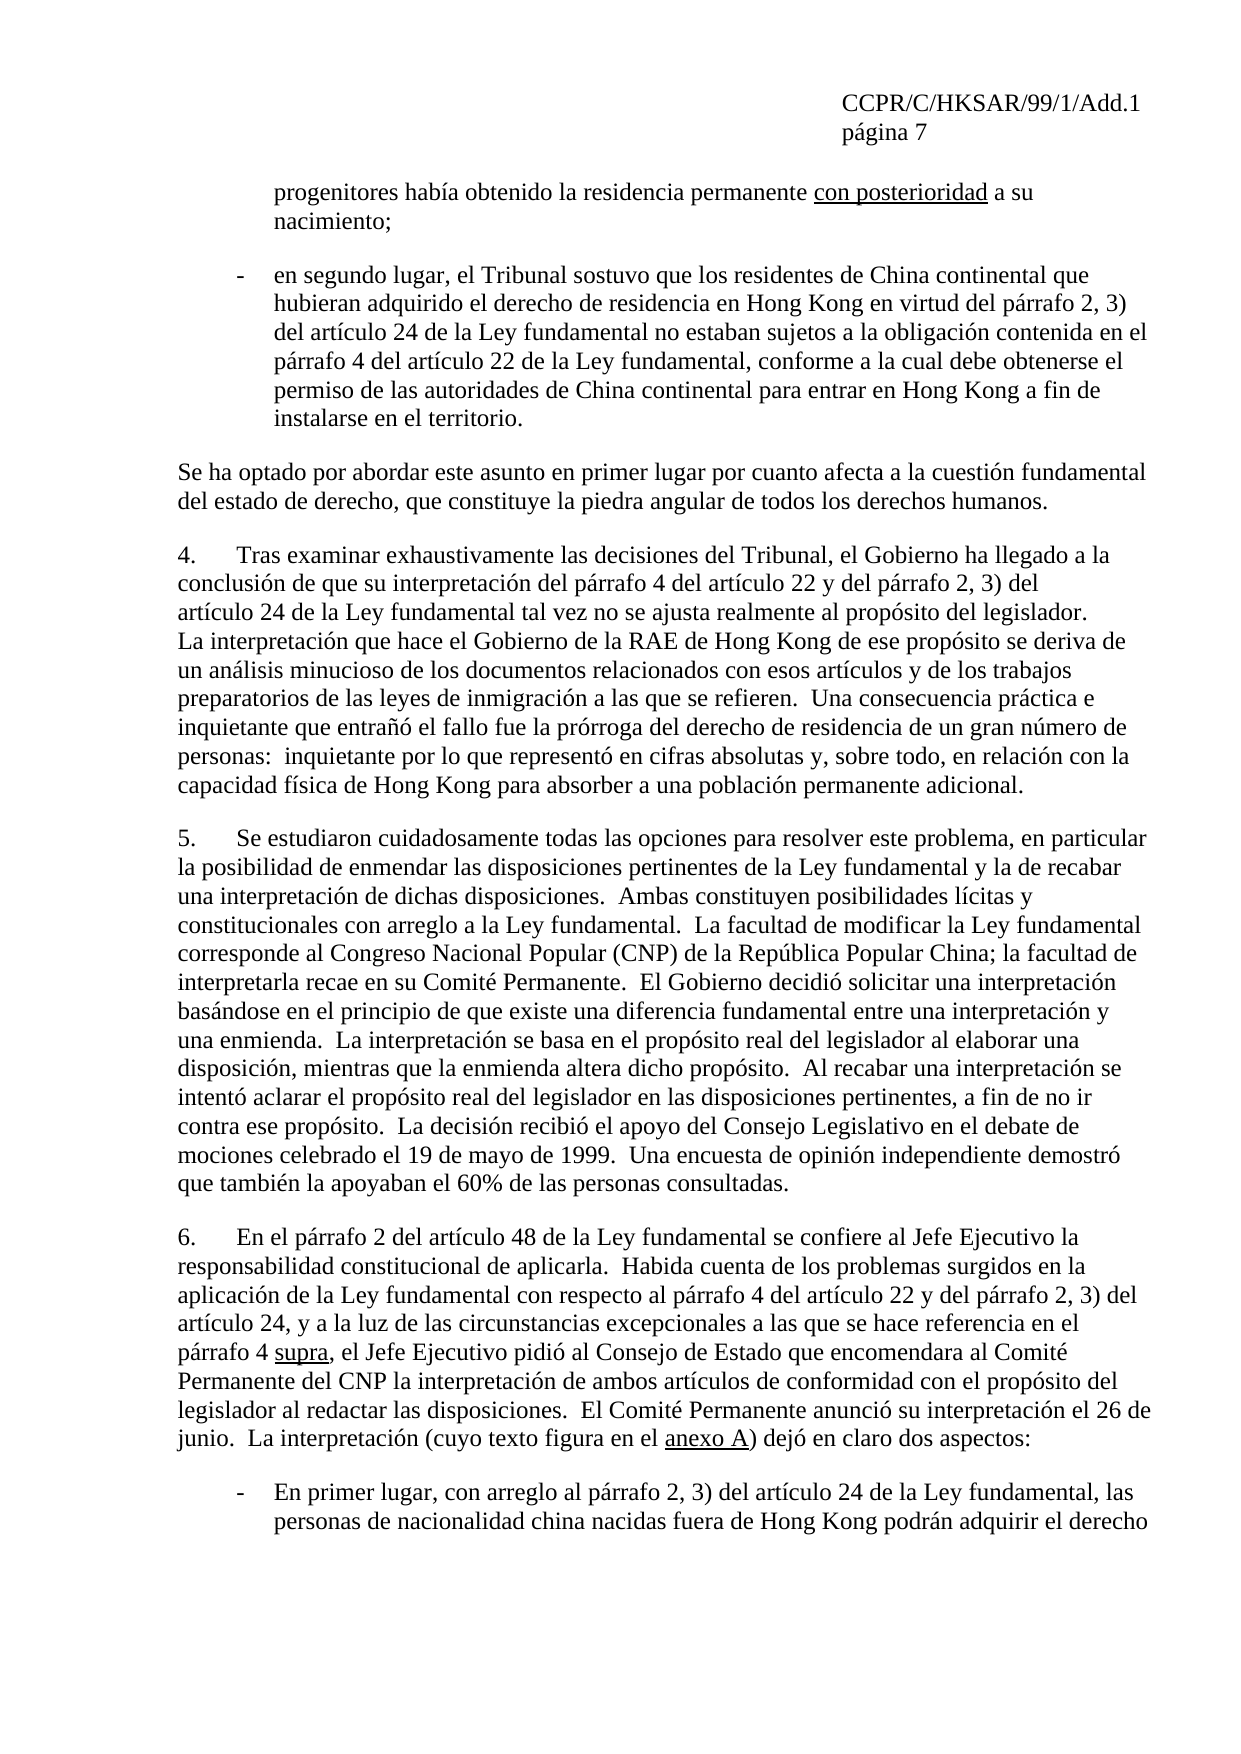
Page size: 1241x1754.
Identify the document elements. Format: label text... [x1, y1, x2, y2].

text 5. Se estudiaron cuidadosamente todas las opciones para resolver este problema, en particular la posibilidad de enmendar las disposiciones pertinentes de la Ley fundamental y la de recabar una interpretación de dichas disposiciones. Ambas constituyen posibilidades lícitas y constitucionales con arreglo a la Ley fundamental. La facultad de modificar la Ley fundamental corresponde al Congreso Nacional Popular (CNP) de la República Popular China; la facultad de interpretarla recae en su Comité Permanente. El Gobierno decidió solicitar una interpretación basándose en el principio de que existe una diferencia fundamental entre una interpretación y una enmienda. La interpretación se basa en el propósito real del legislador al elaborar una disposición, mientras que la enmienda altera dicho propósito. Al recabar una interpretación se intentó aclarar el propósito real del legislador en las disposiciones pertinentes, a fin de no ir contra ese propósito. La decisión recibió el apoyo del Consejo Legislativo en el debate de mociones celebrado el 19 de mayo de 1999. Una encuesta de opinión independiente demostró que también la apoyaban el 60% de las personas consultadas. [177, 823, 1152, 1197]
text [236, 1477, 1152, 1535]
text Se ha optado por abordar este asunto en primer lugar por cuanto afecta a la cuestión fundamental del estado de derecho, que constituye la piedra angular de todos los derechos humanos. [177, 457, 1152, 515]
text 4. Tras examinar exhaustivamente las decisiones del Tribunal, el Gobierno ha llegado a la conclusión de que su interpretación del párrafo 4 del artículo 22 y del párrafo 2, 3) del artículo 24 de la Ley fundamental tal vez no se ajusta realmente al propósito del legislador. La interpretación que hace el Gobierno de la RAE de Hong Kong de ese propósito se deriva de un análisis minucioso de los documentos relacionados con esos artículos y de los trabajos preparatorios de las leyes de inmigración a las que se refieren. Una consecuencia práctica e inquietante que entrañó el fallo fue la prórroga del derecho de residencia de un gran número de personas: inquietante por lo que representó en cifras absolutas y, sobre todo, en relación con la capacidad física de Hong Kong para absorber a una población permanente adicional. [177, 540, 1152, 798]
text 6. En el párrafo 2 del artículo 48 de la Ley fundamental se confiere al Jefe Ejecutivo la responsabilidad constitucional de aplicarla. Habida cuenta de los problemas surgidos en la aplicación de la Ley fundamental con respecto al párrafo 4 del artículo 22 y del párrafo 2, 3) del artículo 24, y a la luz de las circunstancias excepcionales a las que se hace referencia en el párrafo 4 supra, el Jefe Ejecutivo pidió al Consejo de Estado que encomendara al Comité Permanente del CNP la interpretación de ambos artículos de conformidad con el propósito del legislador al redactar las disposiciones. El Comité Permanente anunció su interpretación el 26 de junio. La interpretación (cuyo texto figura en el anexo A) dejó en claro dos aspectos: [177, 1222, 1152, 1452]
text - en segundo lugar, el Tribunal sostuvo que los residentes de China continental que hubieran adquirido el derecho de residencia en Hong Kong en virtud del párrafo 2, 3) del artículo 24 de la Ley fundamental no estaban sujetos a la obligación contenida en el párrafo 4 del artículo 22 de la Ley fundamental, conforme a la cual debe obtenerse el permiso de las autoridades de China continental para entrar en Hong Kong a fin de instalarse en el territorio. [236, 260, 1152, 432]
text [236, 177, 1152, 235]
